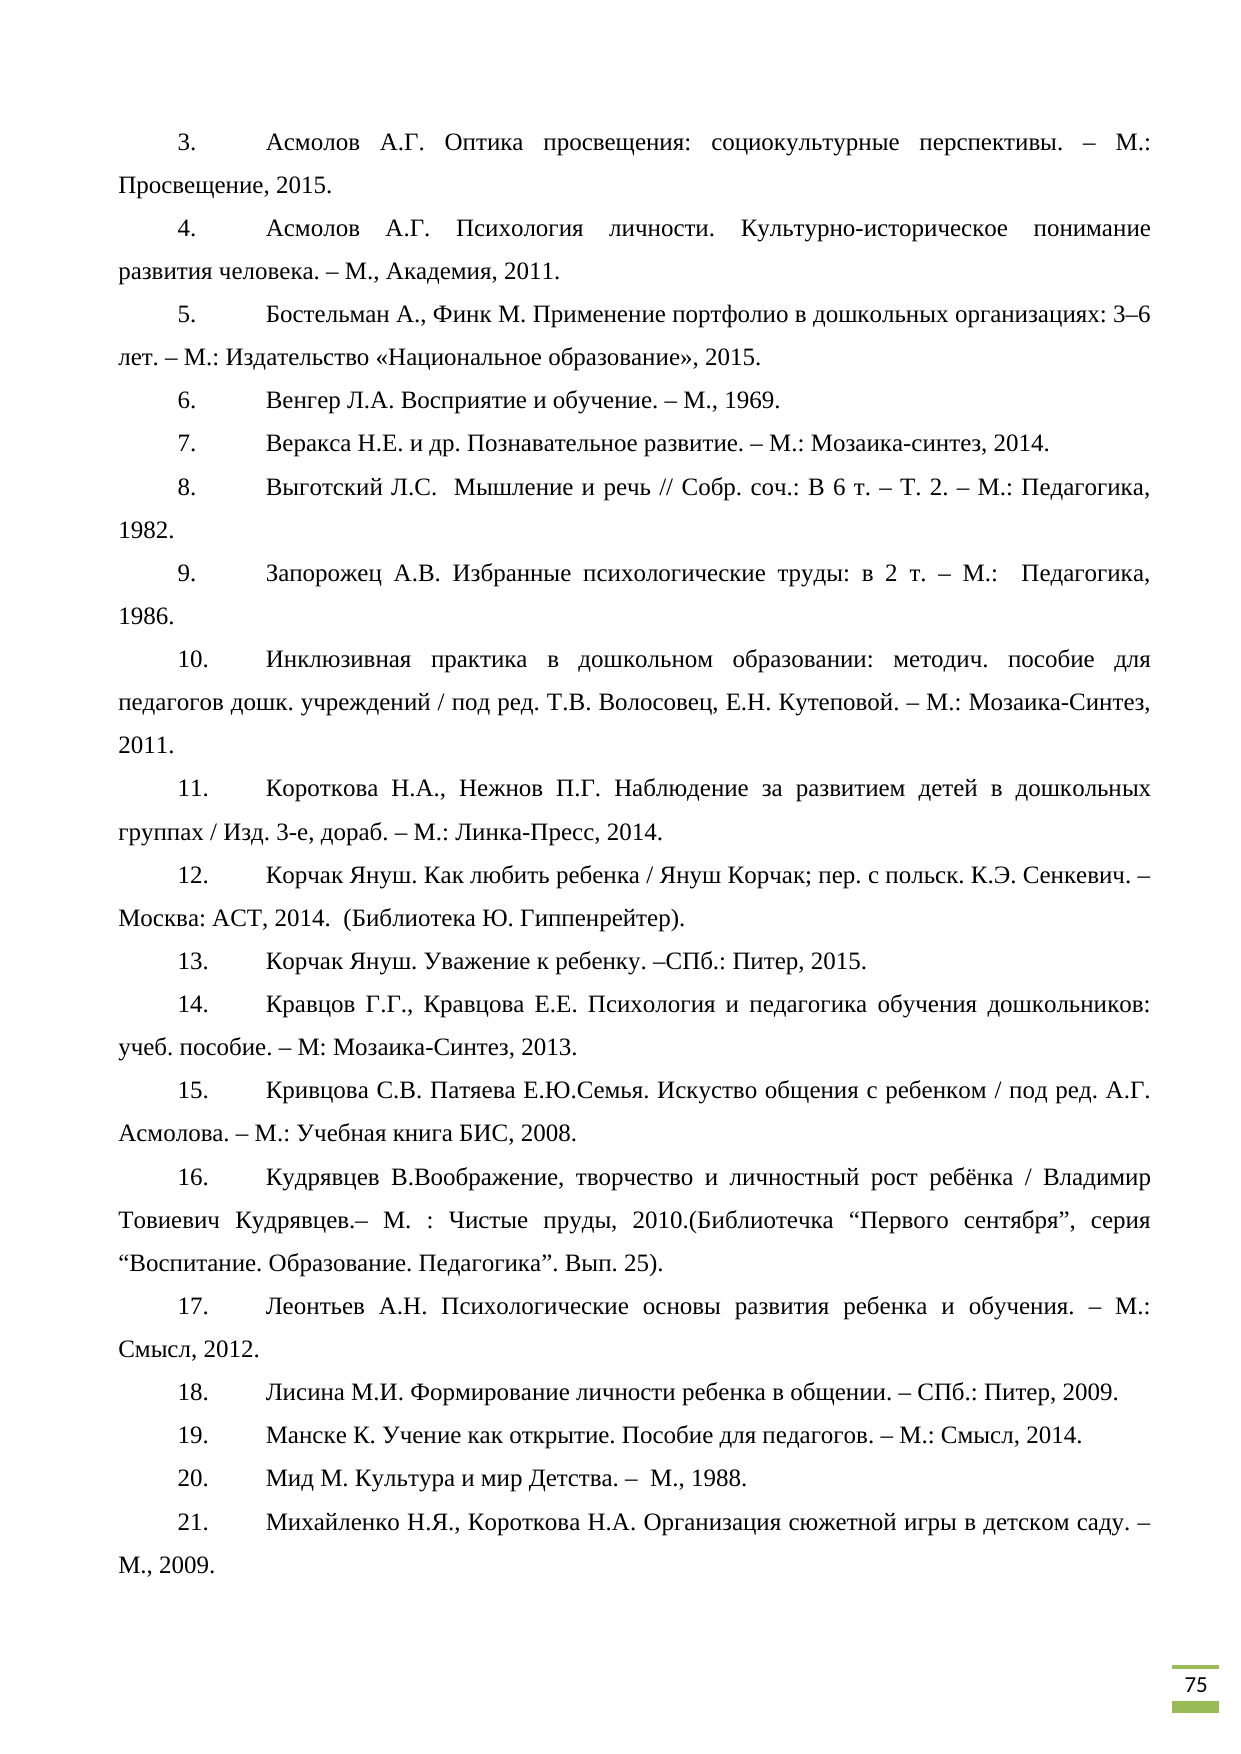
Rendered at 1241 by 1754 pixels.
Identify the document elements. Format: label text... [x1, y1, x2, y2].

list Михайленко Н.Я., Короткова Н.А. Организация сюжетной игры в детском саду. – М., 2009. [118, 1507, 1152, 1578]
list Выготский Л.С. Мышление и речь // Собр. соч.: В 6 т. – Т. 2. – М.: Педагогика, 1982. [118, 472, 1152, 543]
list Леонтьев А.Н. Психологические основы развития ребенка и обучения. – М.: Смысл, 2012. [118, 1291, 1152, 1363]
list Короткова Н.А., Нежнов П.Г. Наблюдение за развитием детей в дошкольных группах / Изд. 3-е, дораб. – М.: Линка-Пресс, 2014. [118, 773, 1152, 845]
list Веракса Н.Е. и др. Познавательное развитие. – М.: Мозаика-синтез, 2014. [118, 428, 1152, 457]
list Инклюзивная практика в дошкольном образовании: методич. пособие для педагогов дошк. учреждений / под ред. Т.В. Волосовец, Е.Н. Кутеповой. – М.: Мозаика-Синтез, 2011. [118, 644, 1152, 759]
list Корчак Януш. Как любить ребенка / Януш Корчак; пер. с польск. К.Э. Сенкевич. – Москва: АСТ, 2014. (Библиотека Ю. Гиппенрейтер). [118, 860, 1152, 932]
list Кривцова С.В. Патяева Е.Ю.Семья. Искуство общения с ребенком / под ред. А.Г. Асмолова. – М.: Учебная книга БИС, 2008. [118, 1075, 1152, 1147]
list Корчак Януш. Уважение к ребенку. –СПб.: Питер, 2015. [118, 946, 1152, 975]
list Мид М. Культура и мир Детства. – М., 1988. [118, 1463, 1152, 1492]
list Кравцов Г.Г., Кравцова Е.Е. Психология и педагогика обучения дошкольников: учеб. пособие. – М: Мозаика-Синтез, 2013. [118, 989, 1152, 1061]
list Манске К. Учение как открытие. Пособие для педагогов. – М.: Смысл, 2014. [118, 1420, 1152, 1449]
list Кудрявцев В.Воображение, творчество и личностный рост ребёнка / Владимир Товиевич Кудрявцев.– М. : Чистые пруды, 2010.(Библиотечка “Первого сентября”, серия “Воспитание. Образование. Педагогика”. Вып. 25). [118, 1162, 1152, 1277]
list Лисина М.И. Формирование личности ребенка в общении. – СПб.: Питер, 2009. [118, 1377, 1152, 1406]
list Асмолов А.Г. Оптика просвещения: социокультурные перспективы. – М.: Просвещение, 2015. [118, 127, 1152, 198]
list Асмолов А.Г. Психология личности. Культурно-историческое понимание развития человека. – М., Академия, 2011. [118, 213, 1152, 285]
list Венгер Л.А. Восприятие и обучение. – М., 1969. [118, 385, 1152, 414]
list Запорожец А.В. Избранные психологические труды: в 2 т. – М.: Педагогика, 1986. [118, 558, 1152, 630]
list Бостельман А., Финк М. Применение портфолио в дошкольных организациях: 3–6 лет. – М.: Издательство «Национальное образование», 2015. [118, 299, 1152, 371]
